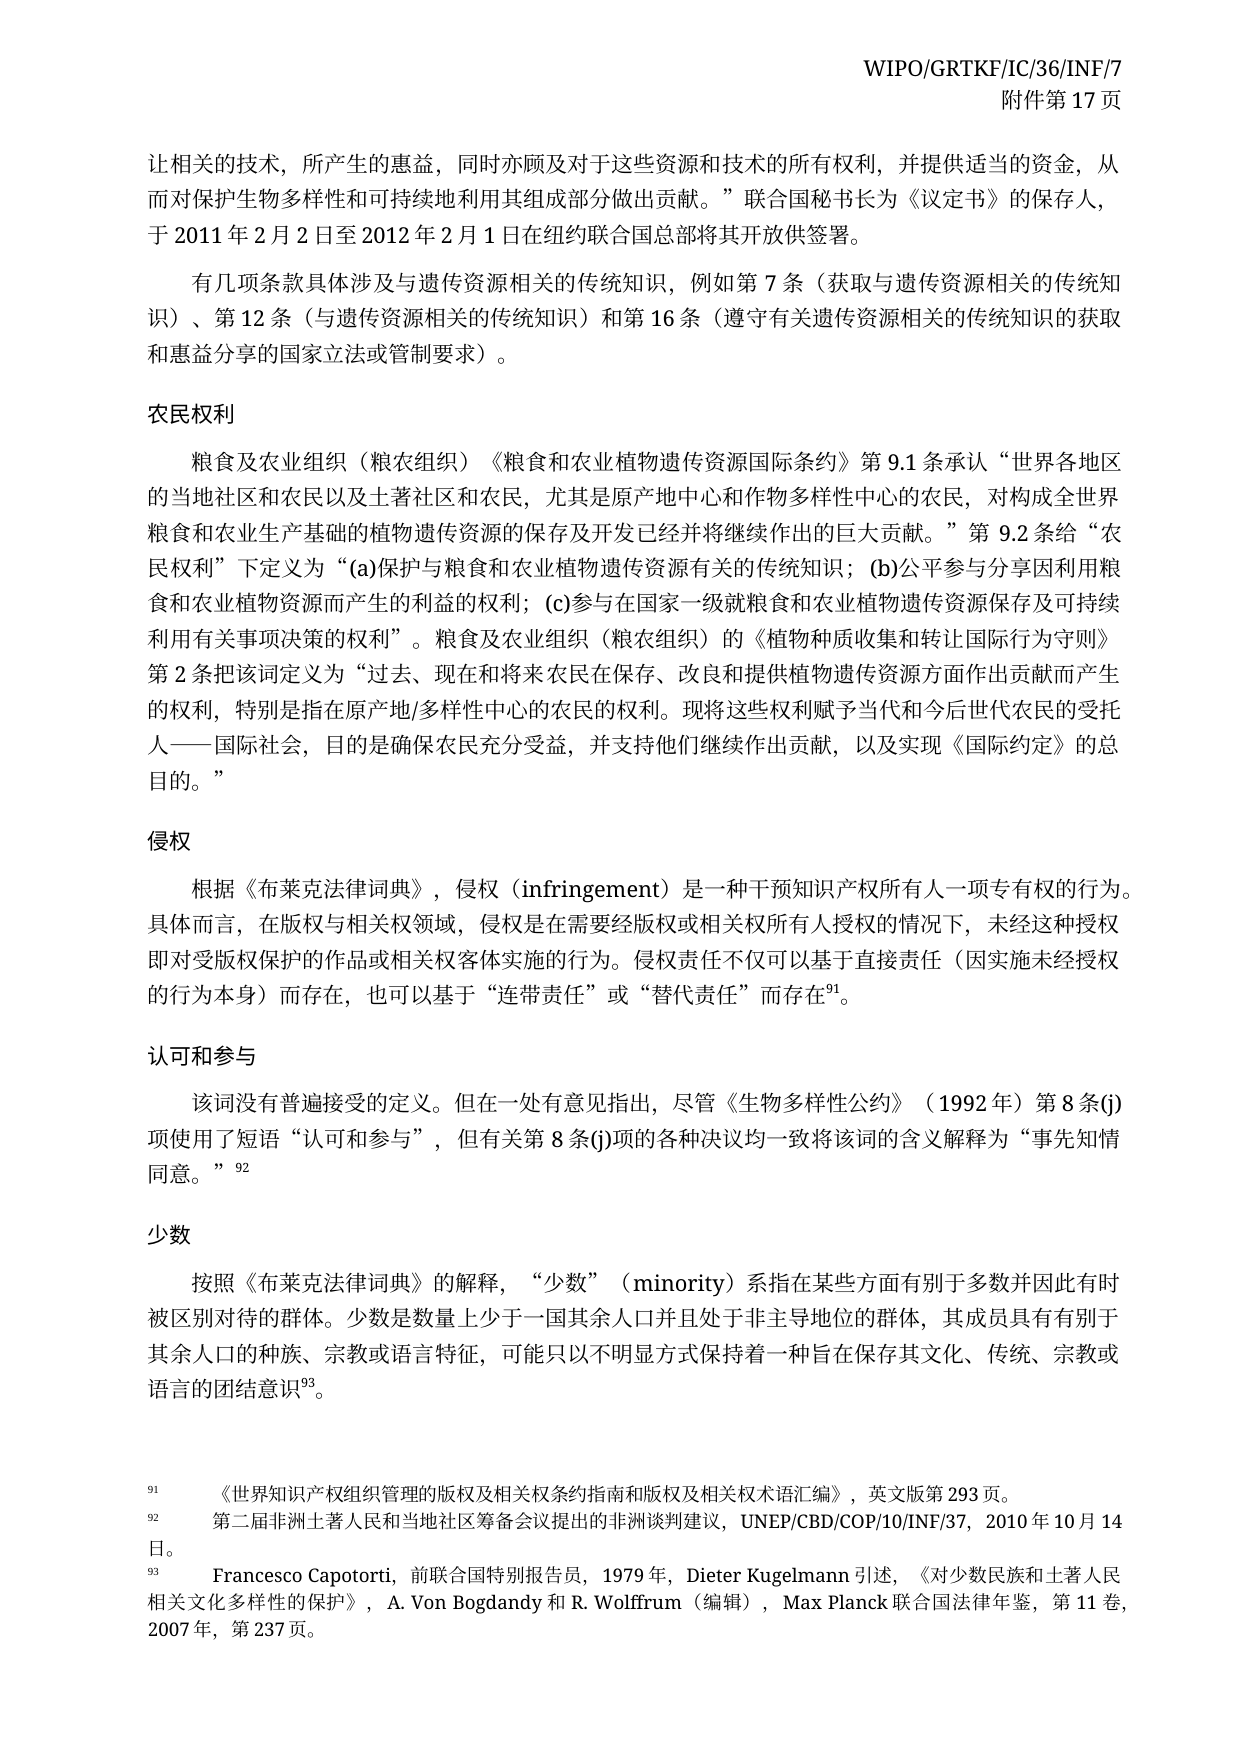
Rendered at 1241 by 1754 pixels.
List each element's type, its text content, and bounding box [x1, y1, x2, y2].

text 侵权 [148, 820, 1122, 856]
text 少数 [148, 1214, 1122, 1249]
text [148, 143, 1122, 249]
text 农民权利 [148, 393, 1122, 429]
text 粮食及农业组织（粮农组织）《粮食和农业植物遗传资源国际条约》第9.1条承认“世界各地区的当地社区和农民以及土著社区和农民，尤其是原产地中心和作物多样性中心的农民，对构成全世界粮食和农业生产基础的植物遗传资源的保存及开发已经并将继续作出的巨大贡献。”第9.2条给“农民权利”下定义为“(a)保护与粮食和农业植物遗传资源有关的传统知识；(b)公平参与分享因利用粮食和农业植物资源而产生的利益的权利；(c)参与在国家一级就粮食和农业植物遗传资源保存及可持续利用有关事项决策的权利”。粮食及农业组织（粮农组织）的《植物种质收集和转让国际行为守则》第2条把该词定义为“过去、现在和将来农民在保存、改良和提供植物遗传资源方面作出贡献而产生的权利，特别是指在原产地/多样性中心的农民的权利。现将这些权利赋予当代和今后世代农民的受托人——国际社会，目的是确保农民充分受益，并支持他们继续作出贡献，以及实现《国际约定》的总目的。” [148, 441, 1122, 795]
text 有几项条款具体涉及与遗传资源相关的传统知识，例如第7条（获取与遗传资源相关的传统知识）、第12条（与遗传资源相关的传统知识）和第16条（遵守有关遗传资源相关的传统知识的获取和惠益分享的国家立法或管制要求）。 [148, 262, 1122, 368]
text 根据《布莱克法律词典》，侵权（infringement）是一种干预知识产权所有人一项专有权的行为。具体而言，在版权与相关权领域，侵权是在需要经版权或相关权所有人授权的情况下，未经这种授权即对受版权保护的作品或相关权客体实施的行为。侵权责任不仅可以基于直接责任（因实施未经授权的行为本身）而存在，也可以基于“连带责任”或“替代责任”而存在。 [148, 868, 1122, 1010]
text 按照《布莱克法律词典》的解释，“少数”（minority）系指在某些方面有别于多数并因此有时被区别对待的群体。少数是数量上少于一国其余人口并且处于非主导地位的群体，其成员具有有别于其余人口的种族、宗教或语言特征，可能只以不明显方式保持着一种旨在保存其文化、传统、宗教或语言的团结意识。 [148, 1262, 1122, 1404]
text 该词没有普遍接受的定义。但在一处有意见指出，尽管《生物多样性公约》（1992年）第8条(j)项使用了短语“认可和参与”，但有关第8条(j)项的各种决议均一致将该词的含义解释为“事先知情同意。” [148, 1083, 1122, 1189]
text 认可和参与 [148, 1035, 1122, 1070]
